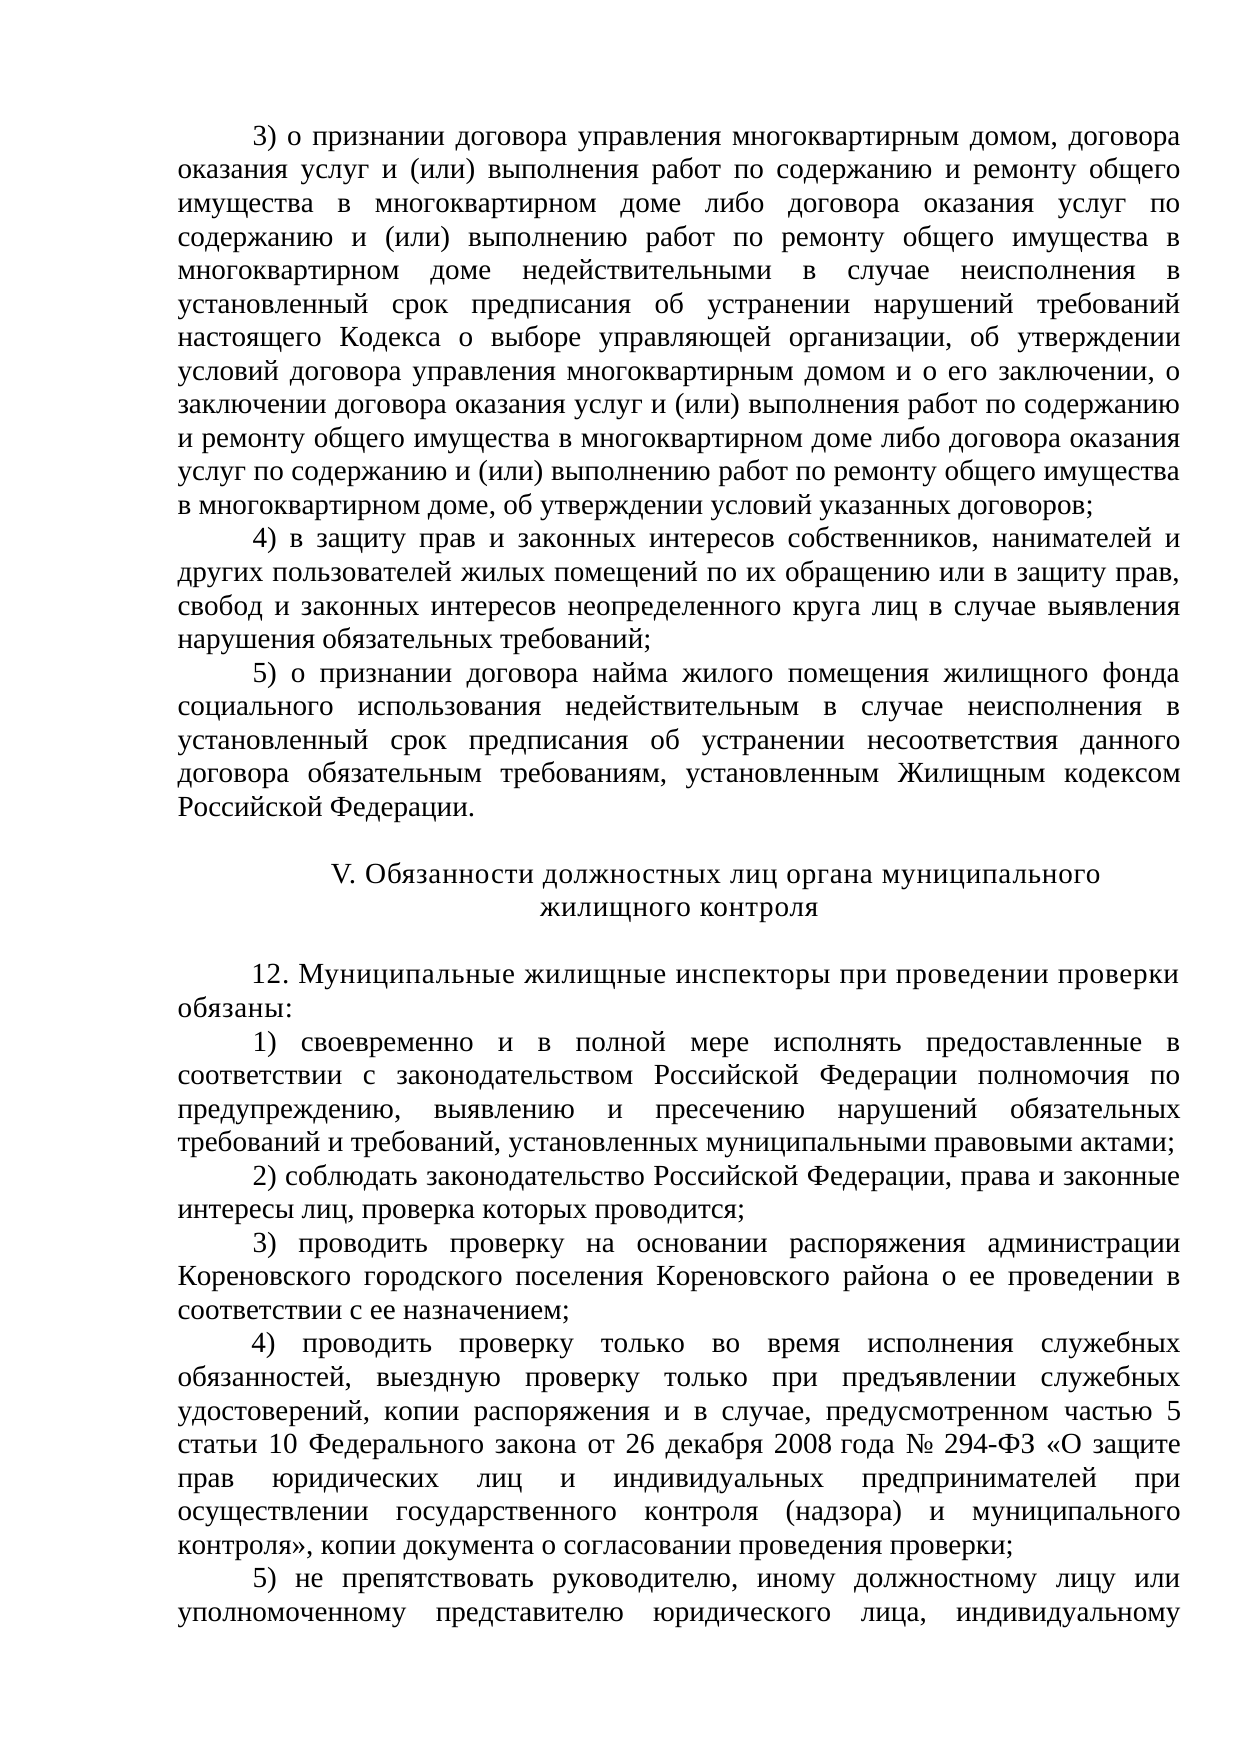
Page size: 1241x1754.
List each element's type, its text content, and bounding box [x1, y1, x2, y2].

text 1) своевременно и в полной мере исполнять предоставленные в соответствии с законодательством Российской Федерации полномочия по предупреждению, выявлению и пресечению нарушений обязательных требований и требований, установленных муниципальными правовыми актами; [177, 1024, 1181, 1158]
text 3) проводить проверку на основании распоряжения администрации Кореновского городского поселения Кореновского района о ее проведении в соответствии с ее назначением; [177, 1225, 1181, 1326]
text 3) о признании договора управления многоквартирным домом, договора оказания услуг и (или) выполнения работ по содержанию и ремонту общего имущества в многоквартирном доме либо договора оказания услуг по содержанию и (или) выполнению работ по ремонту общего имущества в многоквартирном доме недействительными в случае неисполнения в установленный срок предписания об устранении нарушений требований настоящего Кодекса о выборе управляющей организации, об утверждении условий договора управления многоквартирным домом и о его заключении, о заключении договора оказания услуг и (или) выполнения работ по содержанию и ремонту общего имущества в многоквартирном доме либо договора оказания услуг по содержанию и (или) выполнению работ по ремонту общего имущества в многоквартирном доме, об утверждении условий указанных договоров; [177, 118, 1181, 521]
text V. Обязанности должностных лиц органа муниципального жилищного контроля [177, 856, 1181, 923]
text 4) в защиту прав и законных интересов собственников, нанимателей и других пользователей жилых помещений по их обращению или в защиту прав, свобод и законных интересов неопределенного круга лиц в случае выявления нарушения обязательных требований; [177, 521, 1181, 655]
text 5) о признании договора найма жилого помещения жилищного фонда социального использования недействительным в случае неисполнения в установленный срок предписания об устранении несоответствия данного договора обязательным требованиям, установленным Жилищным кодексом Российской Федерации. [177, 655, 1181, 822]
text 2) соблюдать законодательство Российской Федерации, права и законные интересы лиц, проверка которых проводится; [177, 1158, 1181, 1225]
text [177, 1560, 1181, 1627]
text 12. Муниципальные жилищные инспекторы при проведении проверки обязаны: [177, 957, 1181, 1024]
text 4) проводить проверку только во время исполнения служебных обязанностей, выездную проверку только при предъявлении служебных удостоверений, копии распоряжения и в случае, предусмотренном частью 5 статьи 10 Федерального закона от 26 декабря 2008 года № 294-ФЗ «О защите прав юридических лиц и индивидуальных предпринимателей при осуществлении государственного контроля (надзора) и муниципального контроля», копии документа о согласовании проведения проверки; [177, 1326, 1181, 1560]
